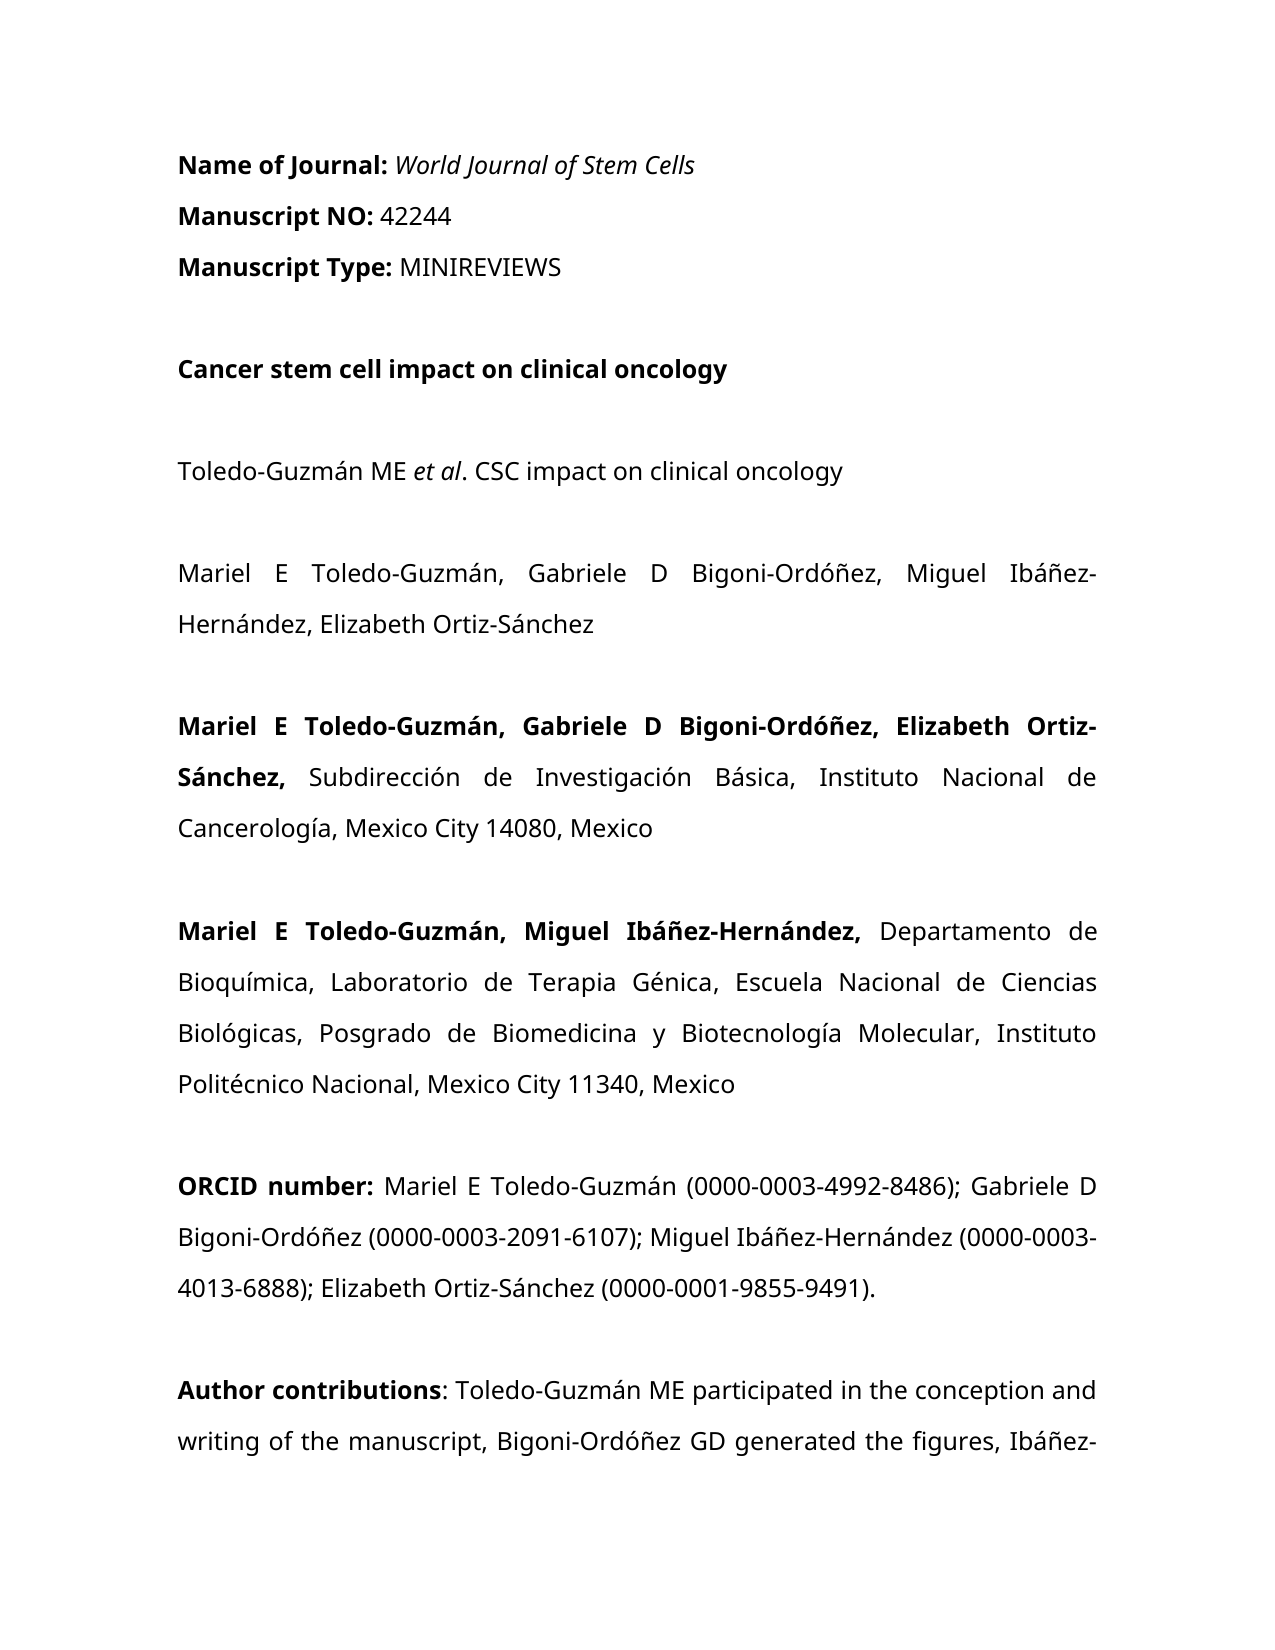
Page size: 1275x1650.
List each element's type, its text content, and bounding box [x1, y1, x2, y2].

text Mariel E Toledo-Guzmán, Gabriele D Bigoni-Ordóñez, Miguel Ibáñez-Hernández, Elizabeth Ortiz-Sánchez [177, 556, 1098, 641]
text Cancer stem cell impact on clinical oncology [177, 352, 1098, 386]
text Mariel E Toledo-Guzmán, Gabriele D Bigoni-Ordóñez, Elizabeth Ortiz-Sánchez, Subdirección de Investigación Básica, Instituto Nacional de Cancerología, Mexico City 14080, Mexico [177, 709, 1098, 845]
text Manuscript Type: MINIREVIEWS [177, 250, 1098, 284]
text Mariel E Toledo-Guzmán, Miguel Ibáñez-Hernández, Departamento de Bioquímica, Laboratorio de Terapia Génica, Escuela Nacional de Ciencias Biológicas, Posgrado de Biomedicina y Biotecnología Molecular, Instituto Politécnico Nacional, Mexico City 11340, Mexico [177, 913, 1098, 1100]
text Toledo-Guzmán ME et al. CSC impact on clinical oncology [177, 454, 1098, 488]
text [177, 1373, 1098, 1458]
text ORCID number: Mariel E Toledo-Guzmán (0000-0003-4992-8486); Gabriele D Bigoni-Ordóñez (0000-0003-2091-6107); Miguel Ibáñez-Hernández (0000-0003-4013-6888); Elizabeth Ortiz-Sánchez (0000-0001-9855-9491). [177, 1168, 1098, 1304]
text Name of Journal: World Journal of Stem Cells [177, 148, 1098, 182]
text Manuscript NO: 42244 [177, 199, 1098, 233]
